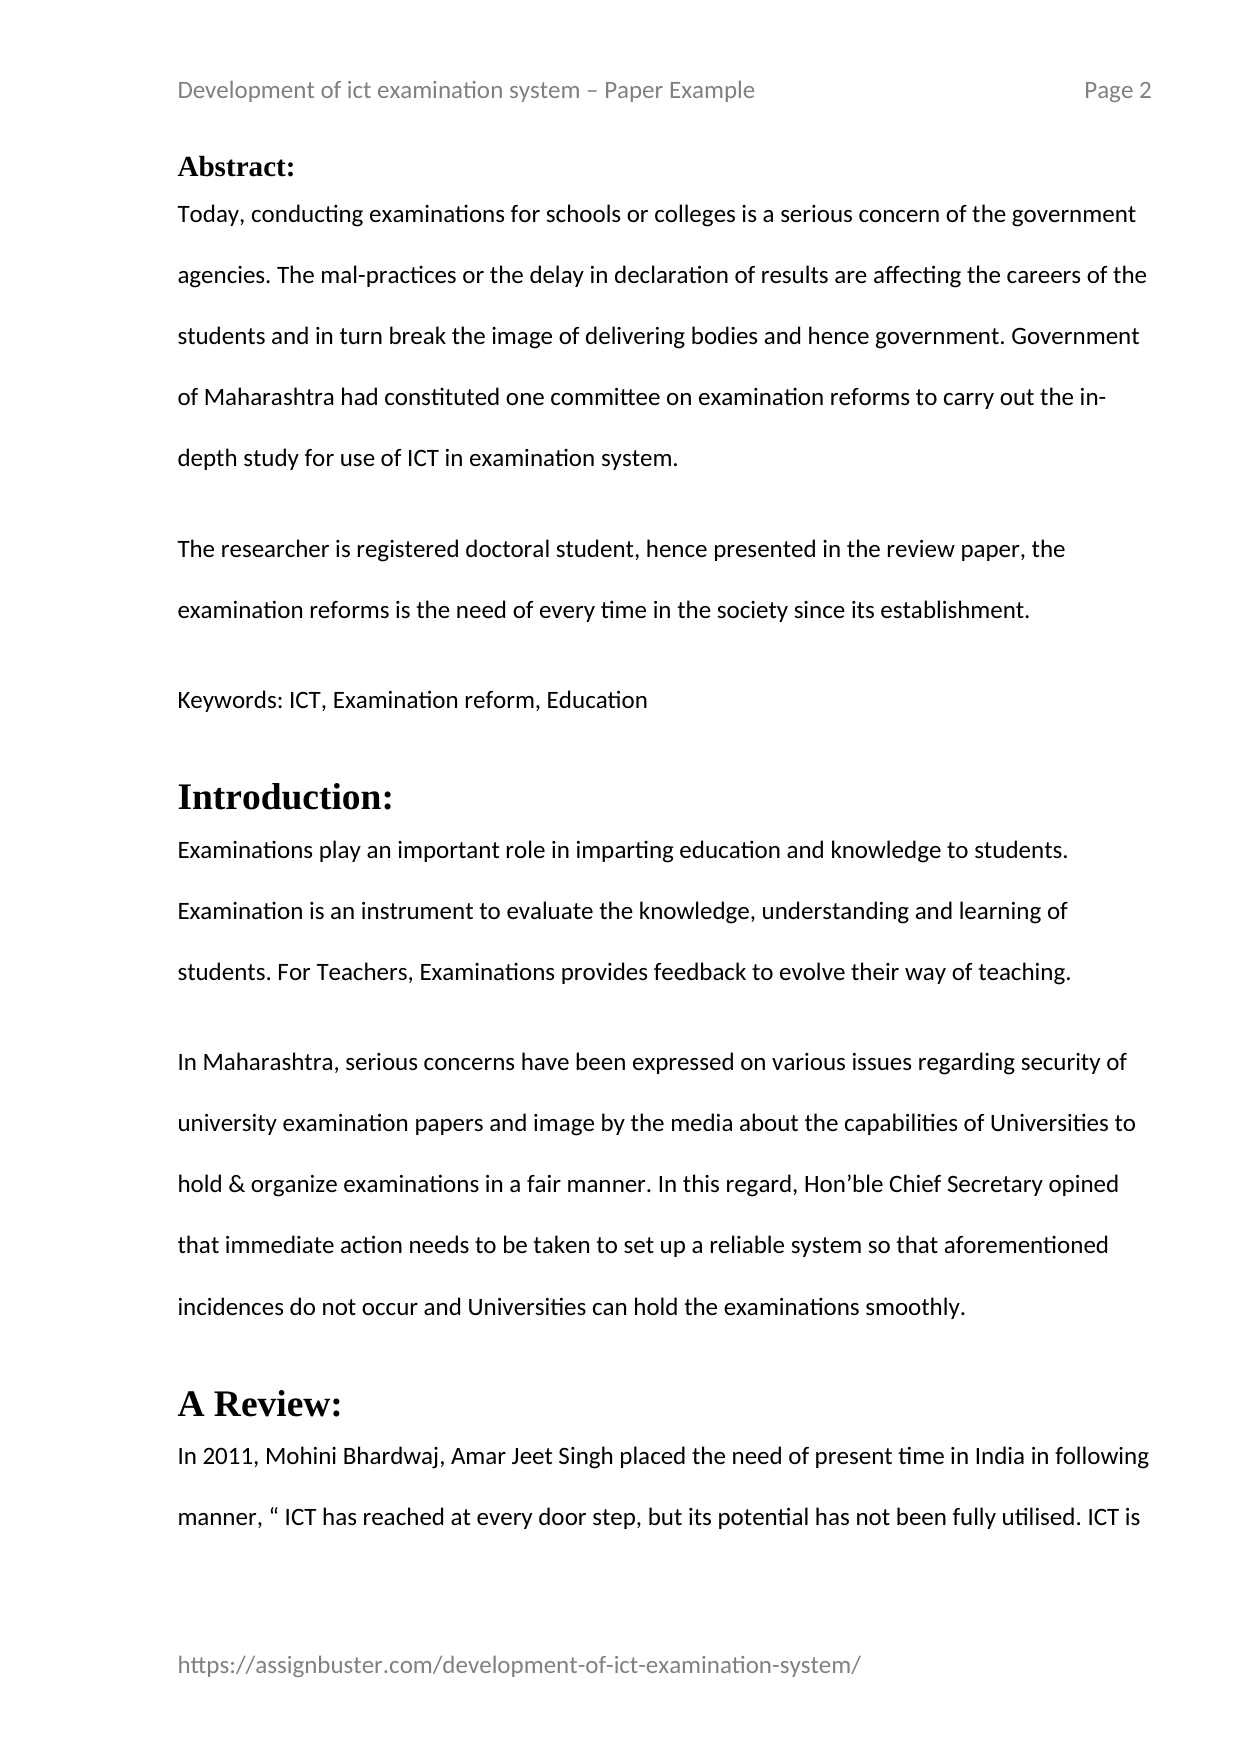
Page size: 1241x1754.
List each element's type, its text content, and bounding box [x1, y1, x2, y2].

subtitle Introduction: [177, 775, 1152, 818]
text In Maharashtra, serious concerns have been expressed on various issues regarding security of university examination papers and image by the media about the capabilities of Universities to hold & organize examinations in a fair manner. In this regard, Hon’ble Chief Secretary opined that immediate action needs to be taken to set up a reliable system so that aforementioned incidences do not occur and Universities can hold the examinations smoothly. [177, 1046, 1152, 1321]
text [177, 1440, 1152, 1532]
subtitle Abstract: [177, 149, 1152, 183]
text Examinations play an important role in imparting education and knowledge to students. Examination is an instrument to evaluate the knowledge, understanding and learning of students. For Teachers, Examinations provides feedback to evolve their way of teaching. [177, 834, 1152, 986]
subtitle A Review: [177, 1381, 1152, 1424]
text Today, conducting examinations for schools or colleges is a serious concern of the government agencies. The mal-practices or the delay in declaration of results are affecting the careers of the students and in turn break the image of delivering bodies and hence government. Government of Maharashtra had constituted one committee on examination reforms to carry out the in-depth study for use of ICT in examination system. [177, 198, 1152, 473]
text The researcher is registered doctoral student, hence presented in the review paper, the examination reforms is the need of every time in the society since its establishment. [177, 533, 1152, 624]
text Keywords: ICT, Examination reform, Education [177, 684, 1152, 715]
